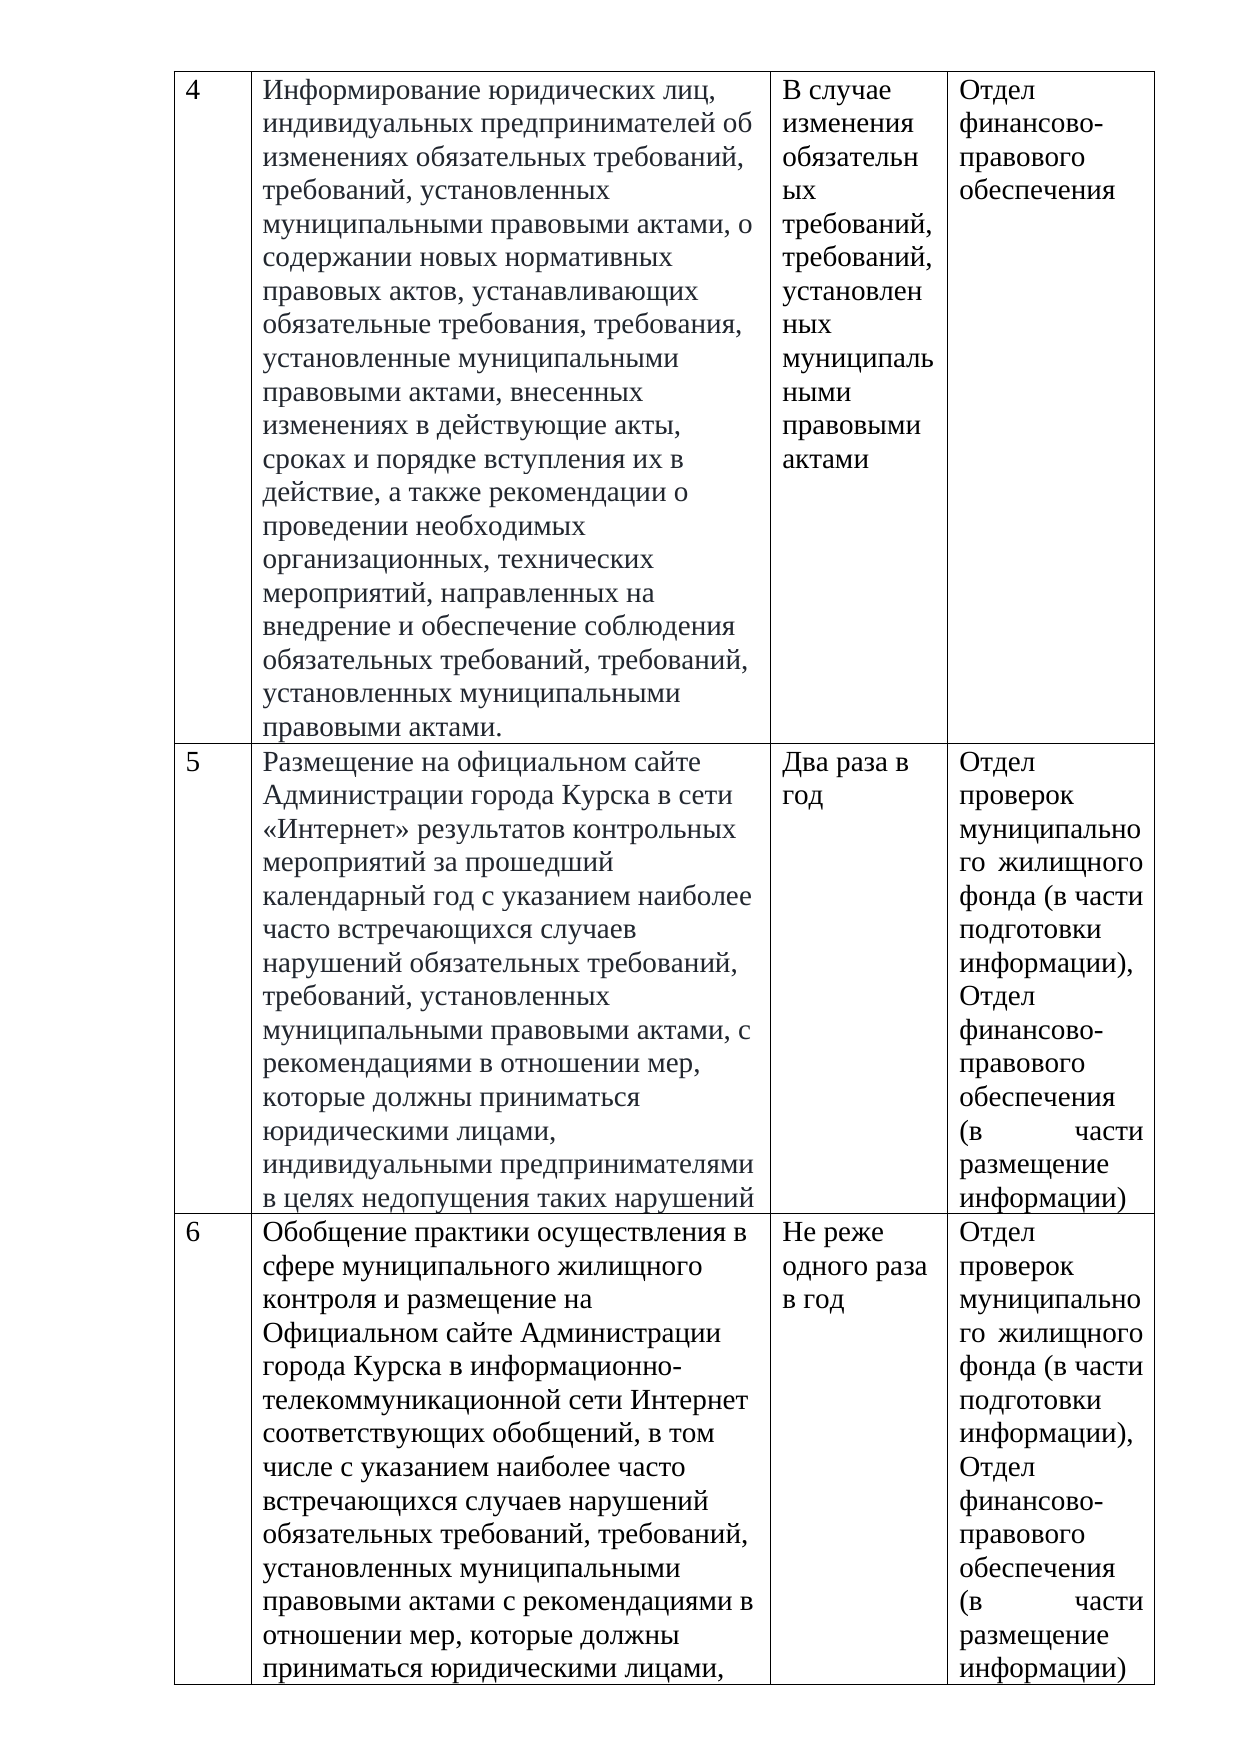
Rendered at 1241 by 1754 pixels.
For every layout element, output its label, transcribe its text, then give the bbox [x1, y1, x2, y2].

table_cell 4 [175, 72, 251, 743]
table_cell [771, 1214, 947, 1684]
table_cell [252, 1214, 770, 1684]
table_cell Два раза в год [771, 744, 947, 1213]
table_cell Отдел финансово-правового обеспечения [948, 72, 1154, 743]
table_cell Отдел проверок муниципального жилищного фонда (в части подготовки информации), Отдел финансово-правового обеспечения (в части размещение информации) [948, 744, 1154, 1213]
table_cell В случае изменения обязательных требований, требований, установленных муниципальными правовыми актами [771, 72, 947, 743]
table_cell Информирование юридических лиц, индивидуальных предпринимателей об изменениях обязательных требований, требований, установленных муниципальными правовыми актами, о содержании новых нормативных правовых актов, устанавливающих обязательные требования, требования, установленные муниципальными правовыми актами, внесенных изменениях в действующие акты, сроках и порядке вступления их в действие, а также рекомендации о проведении необходимых организационных, технических мероприятий, направленных на внедрение и обеспечение соблюдения обязательных требований, требований, установленных муниципальными правовыми актами. [252, 72, 770, 743]
table_cell 6 [175, 1214, 251, 1684]
table_cell 5 [175, 744, 251, 1213]
table_cell Размещение на официальном сайте Администрации города Курска в сети «Интернет» результатов контрольных мероприятий за прошедший календарный год с указанием наиболее часто встречающихся случаев нарушений обязательных требований, требований, установленных муниципальными правовыми актами, с рекомендациями в отношении мер, которые должны приниматься юридическими лицами, индивидуальными предпринимателями в целях недопущения таких нарушений [252, 744, 770, 1213]
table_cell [948, 1214, 1154, 1684]
